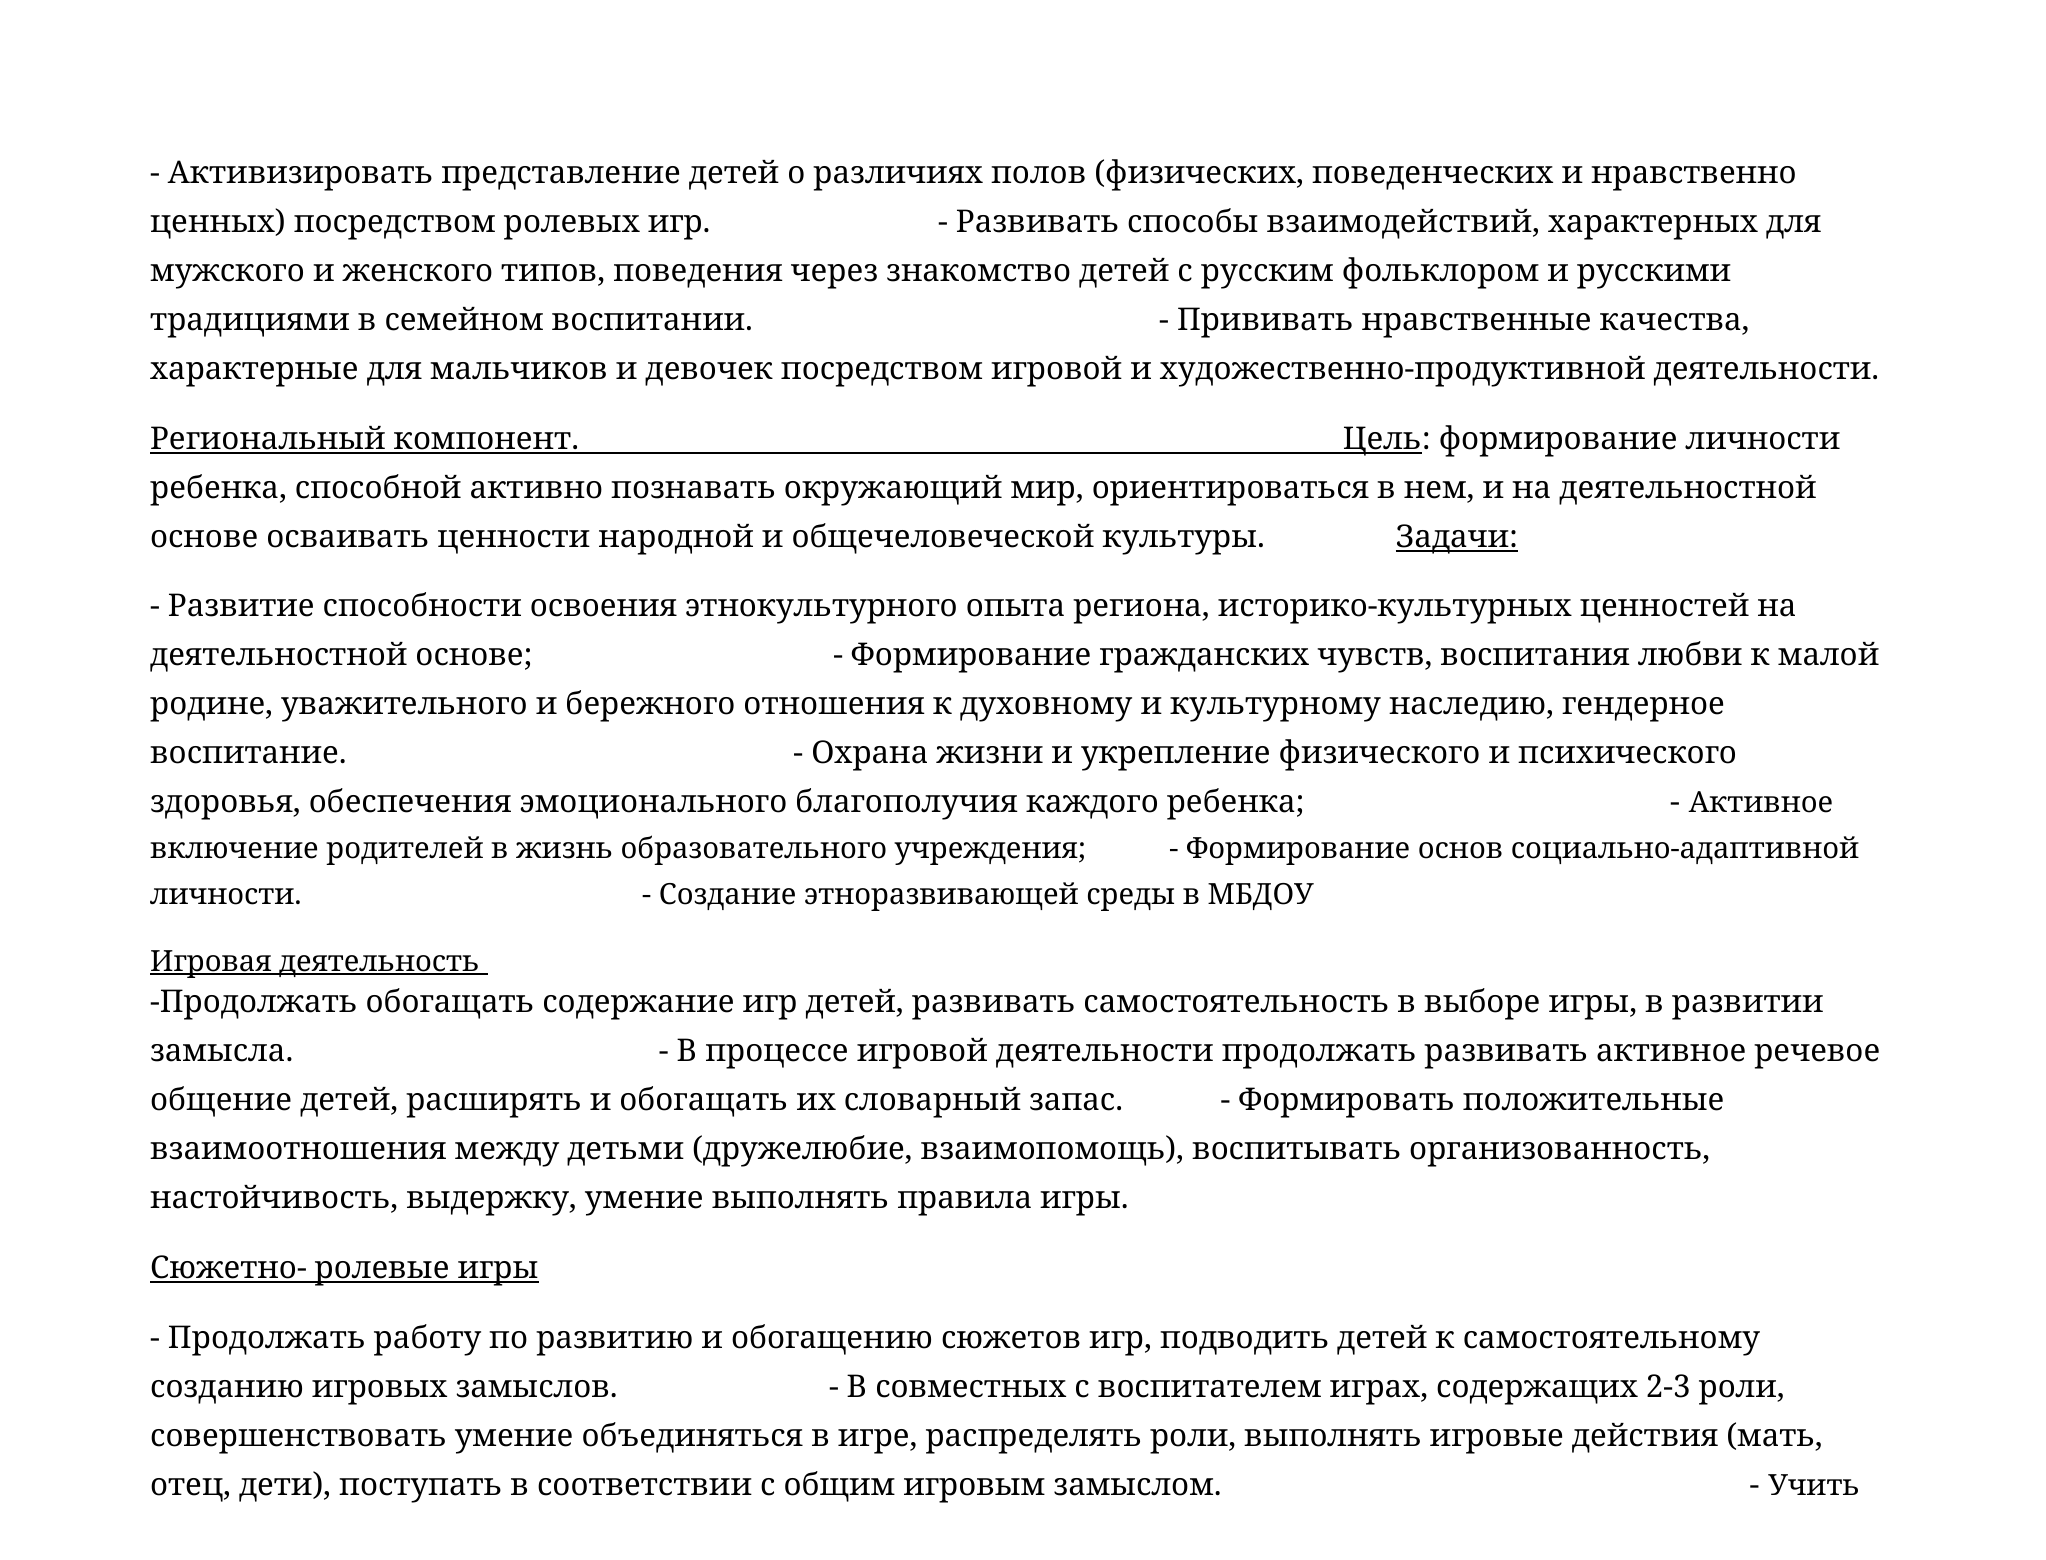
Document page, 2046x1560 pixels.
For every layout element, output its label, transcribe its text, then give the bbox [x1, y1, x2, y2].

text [150, 1315, 1895, 1504]
text - Развитие способности освоения этнокультурного опыта региона, историко-культурных ценностей на деятельностной основе; - Формирование гражданских чувств, воспитания любви к малой родине, уважительного и бережного отношения к духовному и культурному наследию, гендерное воспитание. - Охрана жизни и укрепление физического и психического здоровья, обеспечения эмоционального благополучия каждого ребенка; - Активное включение родителей в жизнь образовательного учреждения; - Формирование основ социально-адаптивной личности. - Создание этноразвивающей среды в МБДОУ [150, 583, 1895, 913]
text Сюжетно- ролевые игры [150, 1245, 1895, 1288]
text - Активизировать представление детей о различиях полов (физических, поведенческих и нравственно ценных) посредством ролевых игр. - Развивать способы взаимодействий, характерных для мужского и женского типов, поведения через знакомство детей с русским фольклором и русскими традициями в семейном воспитании. - Прививать нравственные качества, характерные для мальчиков и девочек посредством игровой и художественно-продуктивной деятельности. [150, 150, 1895, 388]
text Игровая деятельность [150, 940, 1895, 979]
text Региональный компонент. Цель: формирование личности ребенка, способной активно познавать окружающий мир, ориентироваться в нем, и на деятельностной основе осваивать ценности народной и общечеловеческой культуры. Задачи: [150, 416, 1895, 556]
text -Продолжать обогащать содержание игр детей, развивать самостоятельность в выборе игры, в развитии замысла. - В процессе игровой деятельности продолжать развивать активное речевое общение детей, расширять и обогащать их словарный запас. - Формировать положительные взаимоотношения между детьми (дружелюбие, взаимопомощь), воспитывать организованность, настойчивость, выдержку, умение выполнять правила игры. [150, 979, 1895, 1218]
